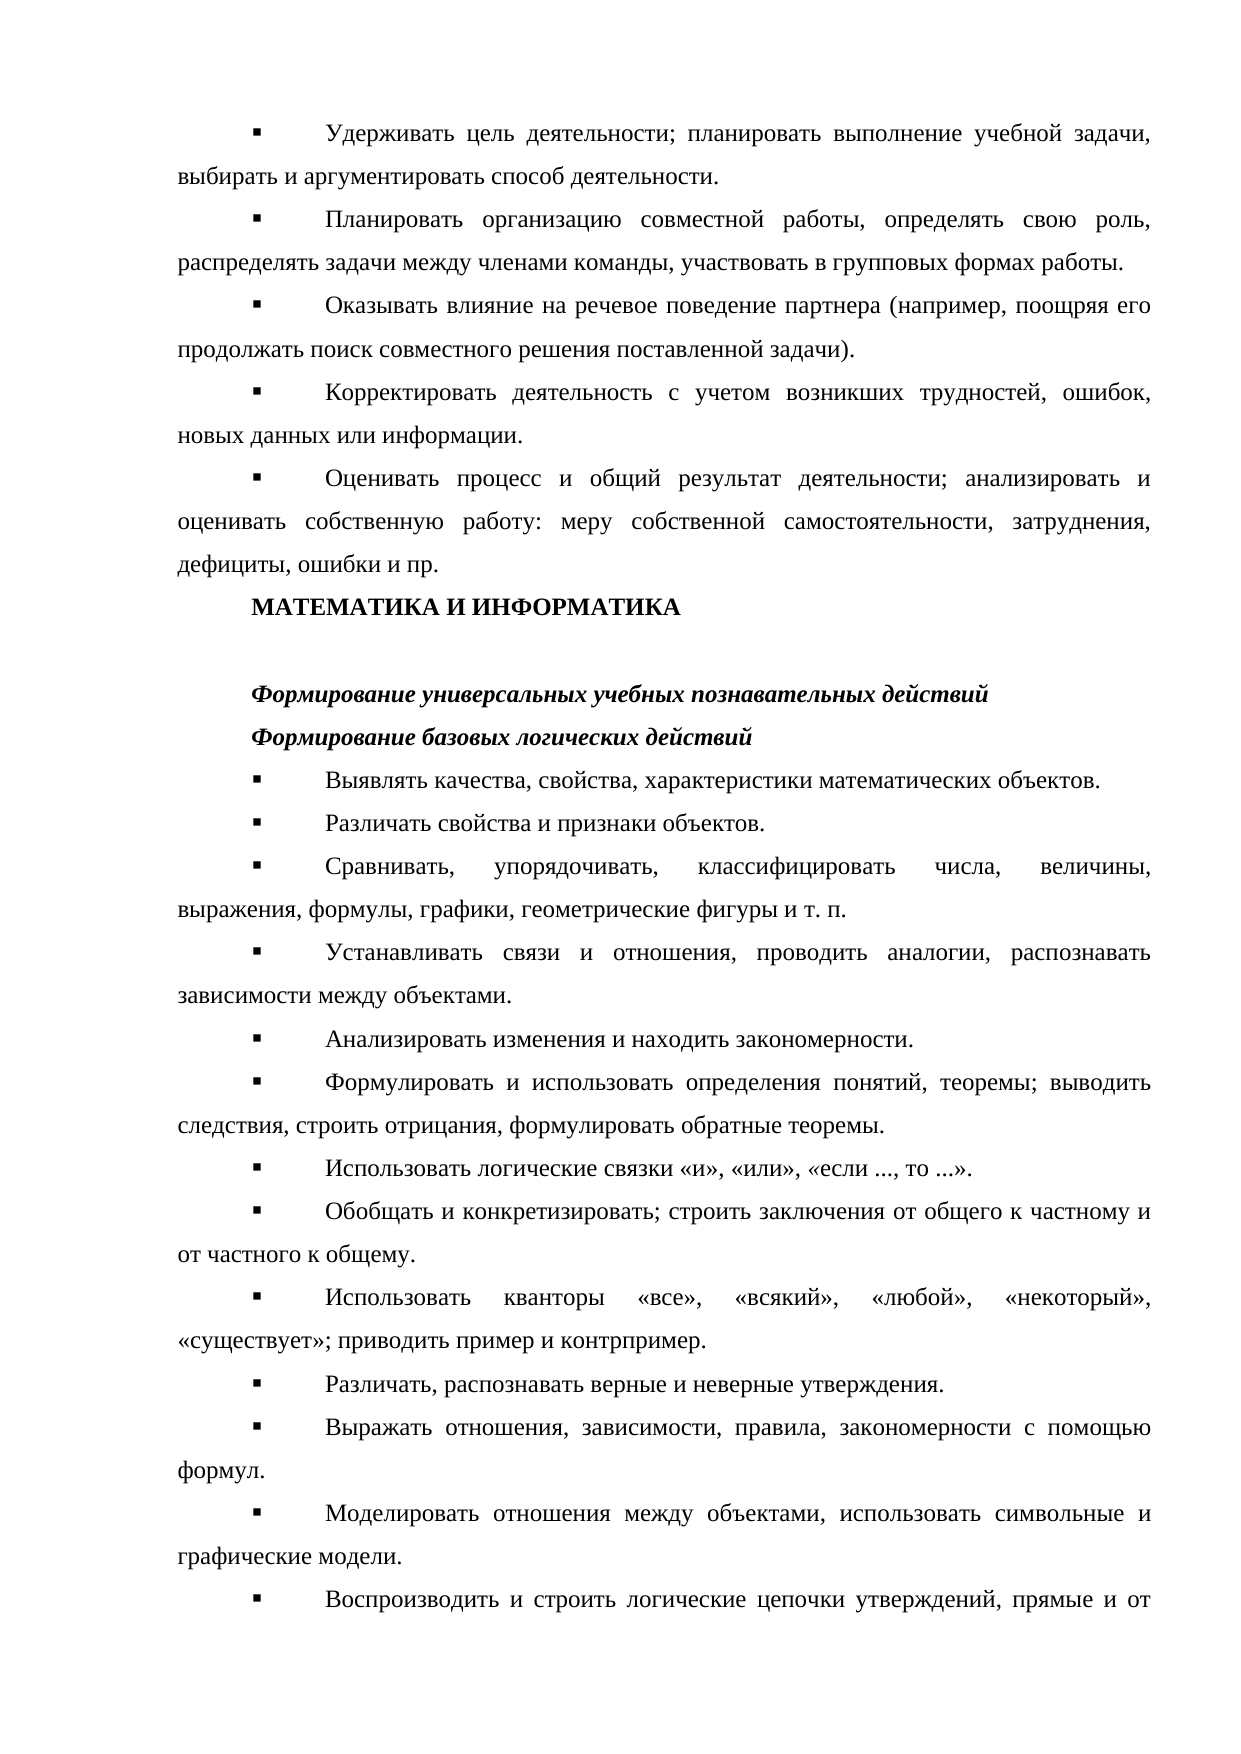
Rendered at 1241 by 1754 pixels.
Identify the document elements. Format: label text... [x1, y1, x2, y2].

list Оказывать влияние на речевое поведение партнера (например, поощряя его продолжать поиск совместного решения поставленной задачи). [177, 291, 1152, 362]
list Использовать кванторы «все», «всякий», «любой», «некоторый», «существует»; приводить пример и контрпример. [177, 1282, 1152, 1354]
text Формирование универсальных учебных познавательных действий [177, 679, 1152, 707]
text Формирование базовых логических действий [177, 722, 1152, 751]
list Анализировать изменения и находить закономерности. [177, 1024, 1152, 1052]
list Выражать отношения, зависимости, правила, закономерности с помощью формул. [177, 1412, 1152, 1484]
text МАТЕМАТИКА И ИНФОРМАТИКА [177, 592, 1152, 621]
list Оценивать процесс и общий результат деятельности; анализировать и оценивать собственную работу: меру собственной самостоятельности, затруднения, дефициты, ошибки и пр. [177, 463, 1152, 578]
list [177, 1584, 1152, 1613]
list Обобщать и конкретизировать; строить заключения от общего к частному и от частного к общему. [177, 1196, 1152, 1268]
list Различать, распознавать верные и неверные утверждения. [177, 1369, 1152, 1397]
list Моделировать отношения между объектами, использовать символьные и графические модели. [177, 1498, 1152, 1570]
list Устанавливать связи и отношения, проводить аналогии, распознавать зависимости между объектами. [177, 937, 1152, 1009]
list Удерживать цель деятельности; планировать выполнение учебной задачи, выбирать и аргументировать способ деятельности. [177, 118, 1152, 190]
list Выявлять качества, свойства, характеристики математических объектов. [177, 765, 1152, 794]
list Корректировать деятельность с учетом возникших трудностей, ошибок, новых данных или информации. [177, 377, 1152, 449]
list Использовать логические связки «и», «или», «если ..., то ...». [177, 1153, 1152, 1182]
list Сравнивать, упорядочивать, классифицировать числа, величины, выражения, формулы, графики, геометрические фигуры и т. п. [177, 851, 1152, 923]
list Формулировать и использовать определения понятий, теоремы; выводить следствия, строить отрицания, формулировать обратные теоремы. [177, 1067, 1152, 1139]
list Планировать организацию совместной работы, определять свою роль, распределять задачи между членами команды, участвовать в групповых формах работы. [177, 204, 1152, 276]
list Различать свойства и признаки объектов. [177, 808, 1152, 837]
